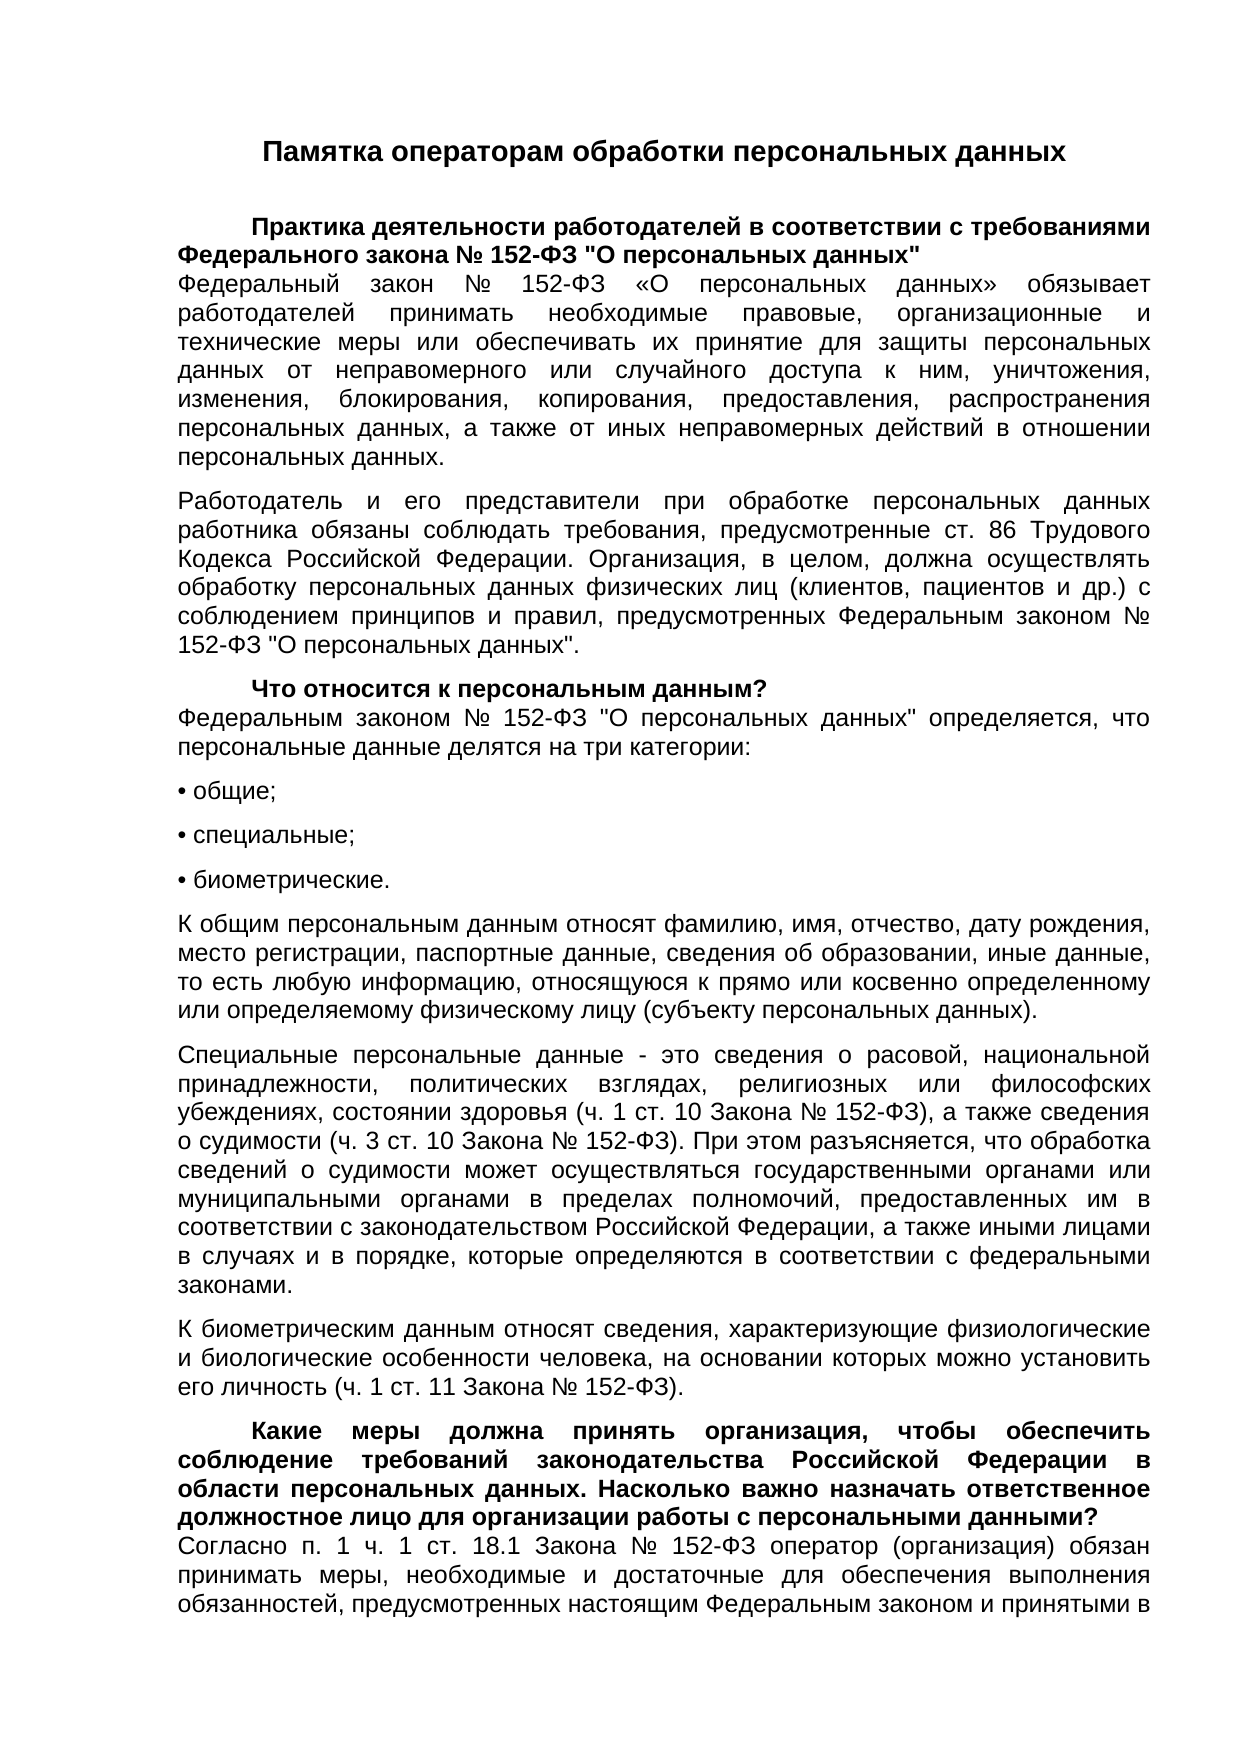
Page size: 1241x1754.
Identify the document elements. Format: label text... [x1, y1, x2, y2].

text К биометрическим данным относят сведения, характеризующие физиологические и биологические особенности человека, на основании которых можно установить его личность (ч. 1 ст. 11 Закона № 152-ФЗ). [177, 1314, 1152, 1400]
text • специальные; [177, 820, 1152, 849]
text Памятка операторам обработки персональных данных [177, 134, 1152, 167]
text Практика деятельности работодателей в соответствии с требованиями Федерального закона № 152-ФЗ "О персональных данных" [177, 212, 1152, 269]
text Что относится к персональным данным? [177, 674, 1152, 703]
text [177, 1531, 1152, 1617]
text К общим персональным данным относят фамилию, имя, отчество, дату рождения, место регистрации, паспортные данные, сведения об образовании, иные данные, то есть любую информацию, относящуюся к прямо или косвенно определенному или определяемому физическому лицу (субъекту персональных данных). [177, 909, 1152, 1024]
text Специальные персональные данные - это сведения о расовой, национальной принадлежности, политических взглядах, религиозных или философских убеждениях, состоянии здоровья (ч. 1 ст. 10 Закона № 152-ФЗ), а также сведения о судимости (ч. 3 ст. 10 Закона № 152-ФЗ). При этом разъясняется, что обработка сведений о судимости может осуществляться государственными органами или муниципальными органами в пределах полномочий, предоставленных им в соответствии с законодательством Российской Федерации, а также иными лицами в случаях и в порядке, которые определяются в соответствии с федеральными законами. [177, 1040, 1152, 1298]
text • общие; [177, 776, 1152, 805]
text Какие меры должна принять организация, чтобы обеспечить соблюдение требований законодательства Российской Федерации в области персональных данных. Насколько важно назначать ответственное должностное лицо для организации работы с персональными данными? [177, 1416, 1152, 1531]
text • биометрические. [177, 865, 1152, 893]
text Федеральным законом № 152-ФЗ "О персональных данных" определяется, что персональные данные делятся на три категории: [177, 703, 1152, 760]
text Федеральный закон № 152-ФЗ «О персональных данных» обязывает работодателей принимать необходимые правовые, организационные и технические меры или обеспечивать их принятие для защиты персональных данных от неправомерного или случайного доступа к ним, уничтожения, изменения, блокирования, копирования, предоставления, распространения персональных данных, а также от иных неправомерных действий в отношении персональных данных. [177, 269, 1152, 470]
text Работодатель и его представители при обработке персональных данных работника обязаны соблюдать требования, предусмотренные ст. 86 Трудового Кодекса Российской Федерации. Организация, в целом, должна осуществлять обработку персональных данных физических лиц (клиентов, пациентов и др.) с соблюдением принципов и правил, предусмотренных Федеральным законом № 152-ФЗ "О персональных данных". [177, 486, 1152, 658]
